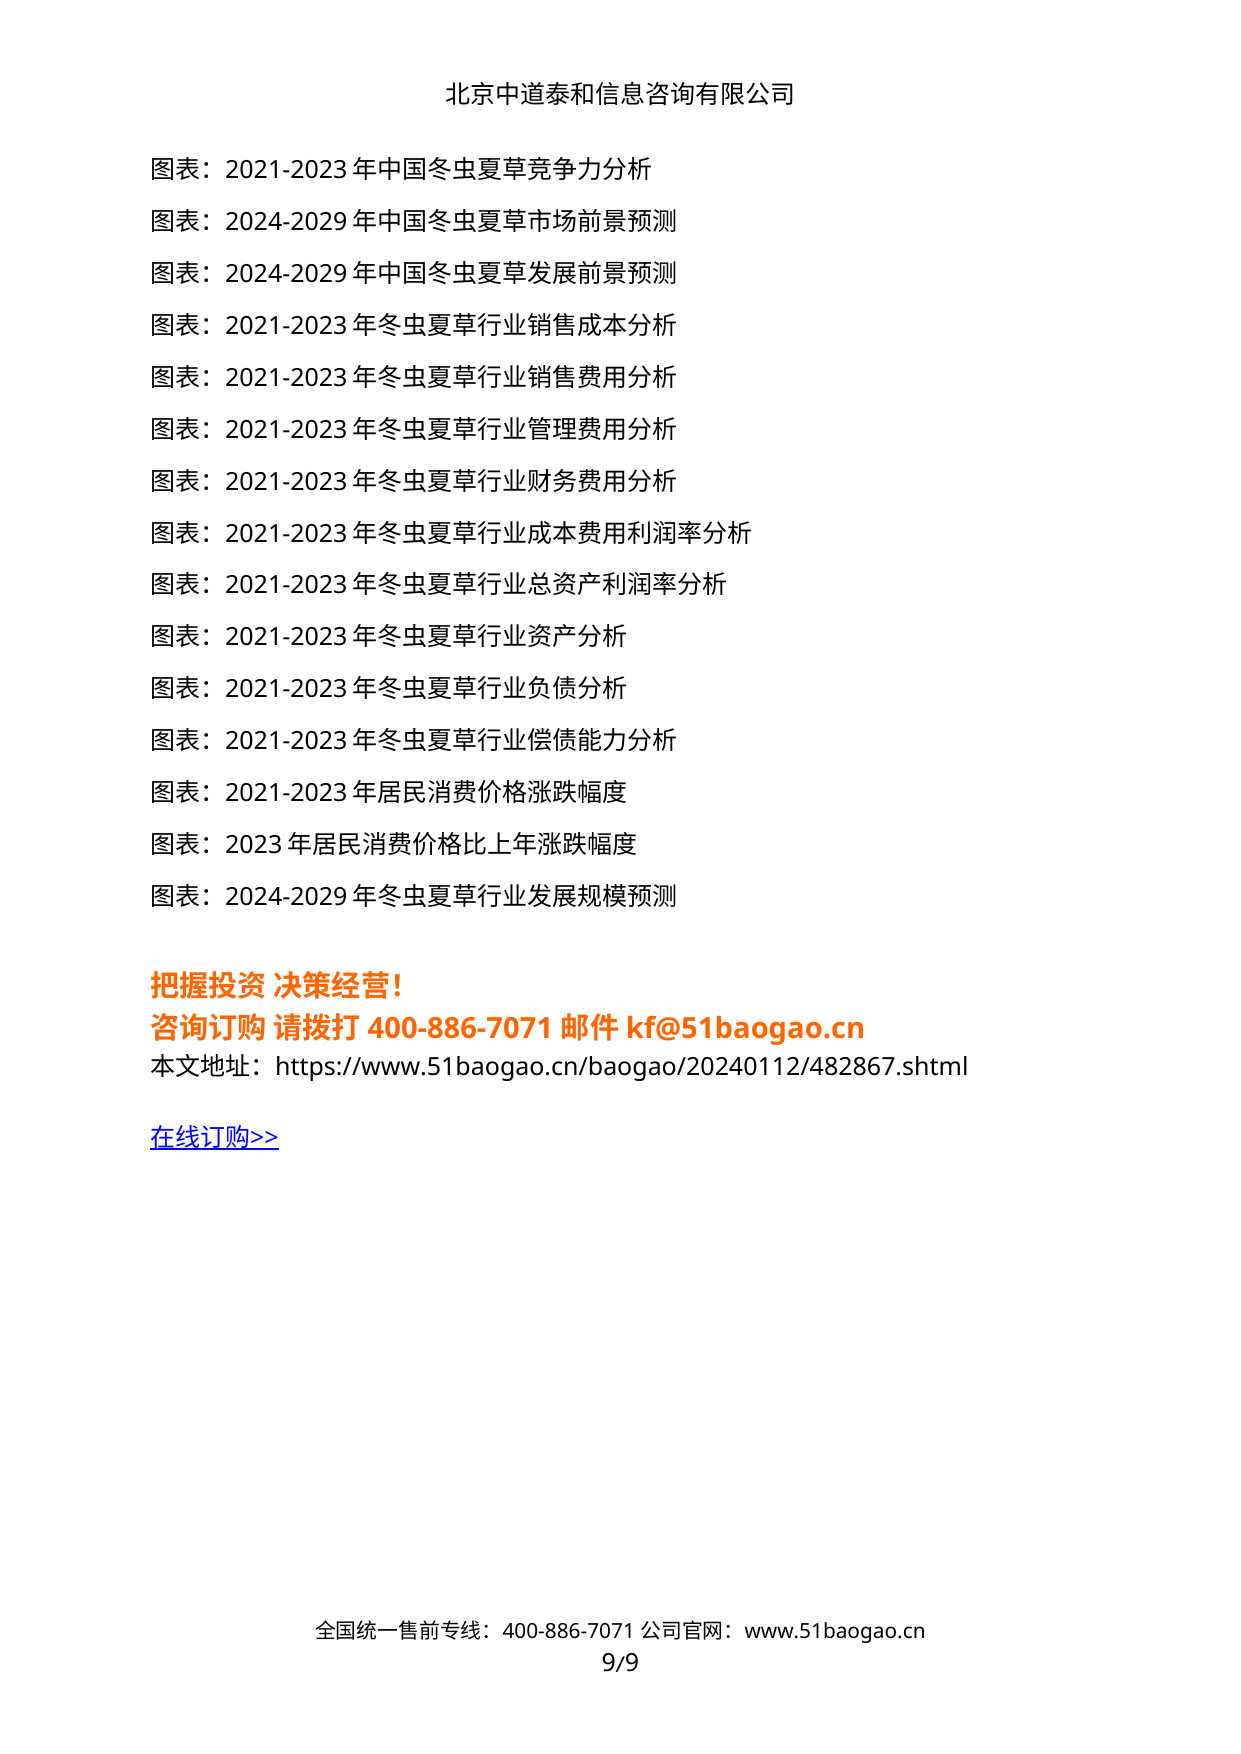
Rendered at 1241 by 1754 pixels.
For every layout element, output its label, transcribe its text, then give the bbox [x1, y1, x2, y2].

text 图表：2021-2023年冬虫夏草行业成本费用利润率分析 [150, 513, 1090, 549]
text 图表：2021-2023年冬虫夏草行业管理费用分析 [150, 409, 1090, 446]
text 把握投资 决策经营！咨询订购 请拨打 400-886-7071 邮件 kf@51baogao.cn本文地址：https://www.51baogao.cn/baogao/20240112/482867.shtml [150, 928, 1090, 1083]
text 图表：2021-2023年冬虫夏草行业偿债能力分析 [150, 721, 1090, 757]
text 在线订购>> [150, 1083, 1090, 1153]
text 图表：2021-2023年冬虫夏草行业财务费用分析 [150, 461, 1090, 497]
text 图表：2024-2029年中国冬虫夏草发展前景预测 [150, 254, 1090, 290]
text 图表：2021-2023年居民消费价格涨跌幅度 [150, 772, 1090, 809]
text 图表：2021-2023年冬虫夏草行业销售成本分析 [150, 306, 1090, 342]
text 图表：2024-2029年中国冬虫夏草市场前景预测 [150, 202, 1090, 238]
text 图表：2021-2023年冬虫夏草行业销售费用分析 [150, 357, 1090, 394]
text 图表：2024-2029年冬虫夏草行业发展规模预测 [150, 876, 1090, 912]
text 图表：2023年居民消费价格比上年涨跌幅度 [150, 824, 1090, 861]
text 图表：2021-2023年冬虫夏草行业负债分析 [150, 669, 1090, 705]
text 图表：2021-2023年冬虫夏草行业总资产利润率分析 [150, 565, 1090, 601]
text 图表：2021-2023年中国冬虫夏草竞争力分析 [150, 150, 1090, 186]
text 图表：2021-2023年冬虫夏草行业资产分析 [150, 617, 1090, 653]
